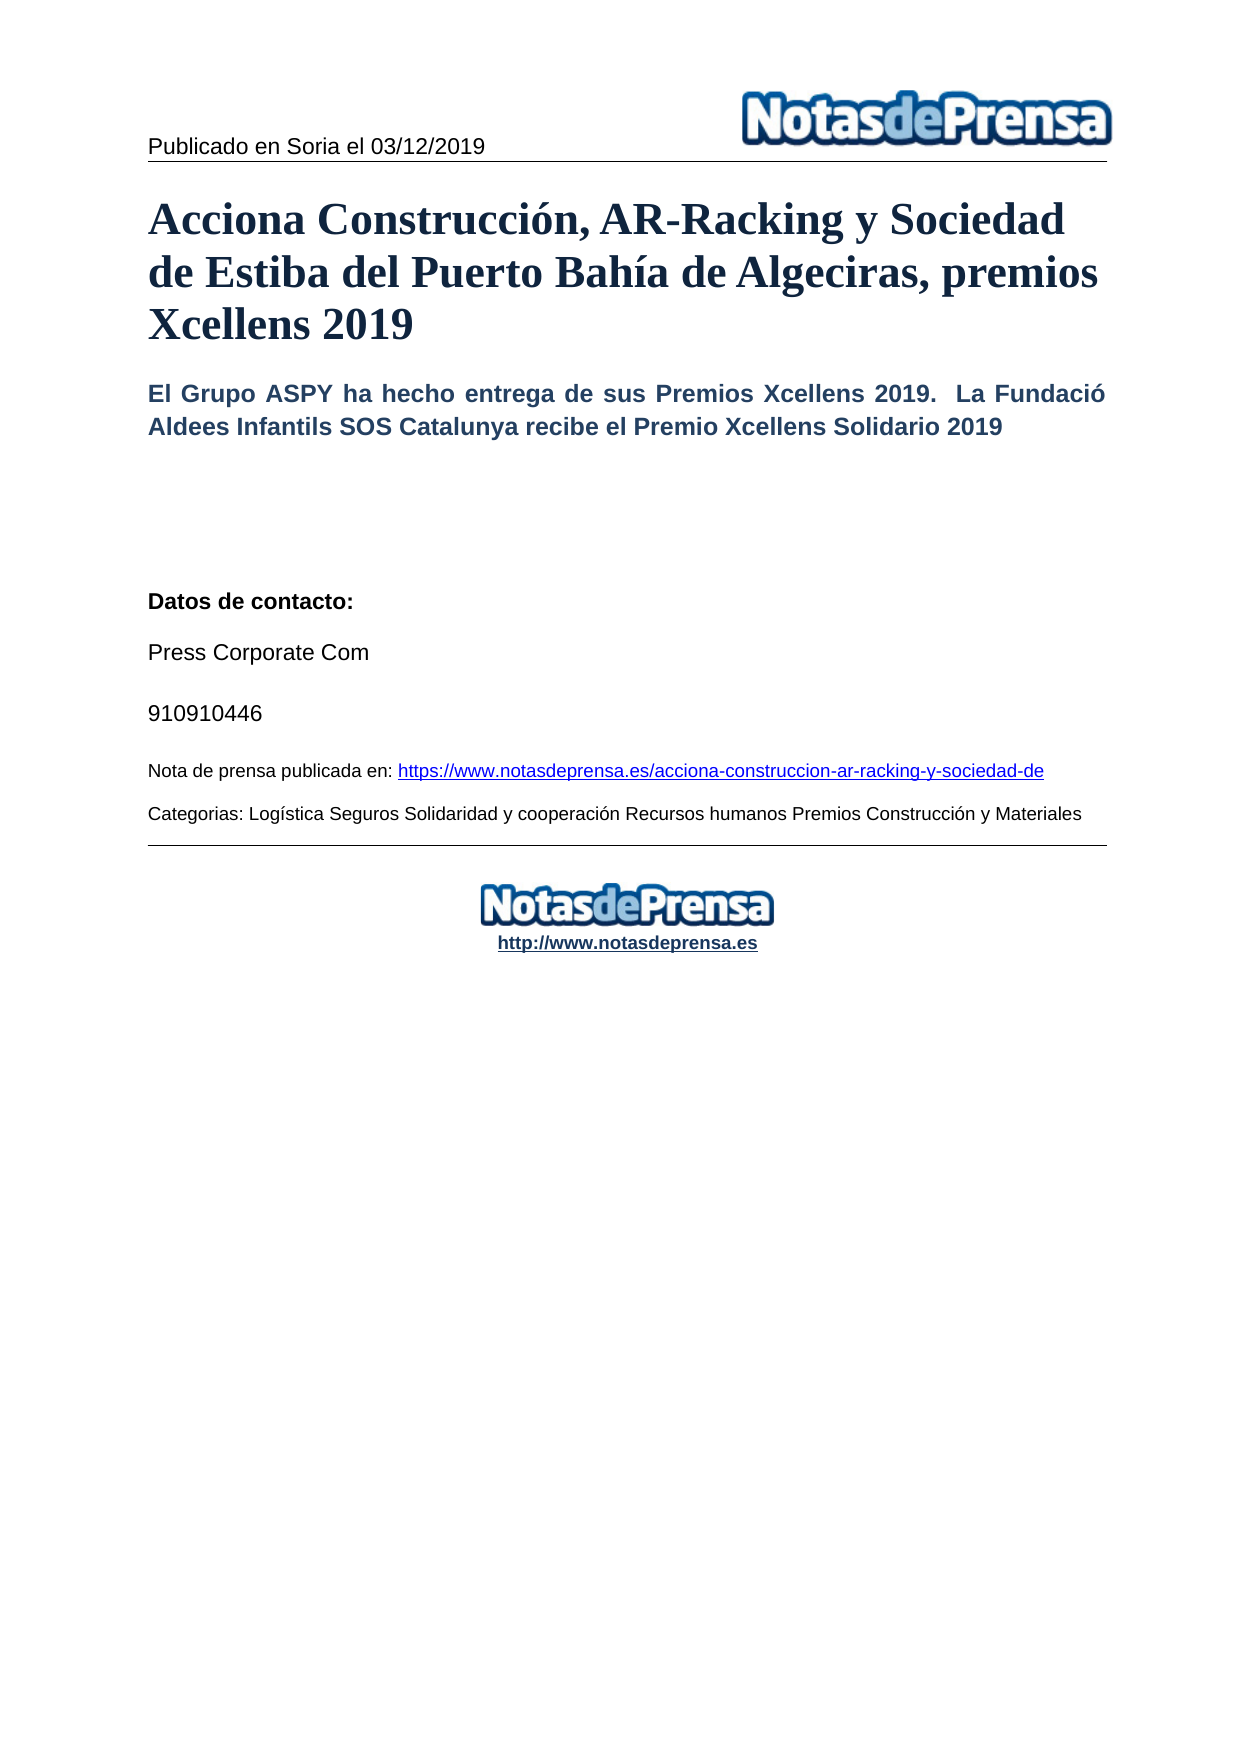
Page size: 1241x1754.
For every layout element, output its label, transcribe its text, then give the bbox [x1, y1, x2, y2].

text 910910446 [148, 699, 1063, 726]
picture [742, 90, 1113, 148]
text Press Corporate Com [148, 639, 1063, 666]
text Categorias: Logística Seguros Solidaridad y cooperación Recursos humanos Premios Construcción y Materiales [148, 802, 1107, 824]
text http://www.notasdeprensa.es [148, 932, 1107, 953]
text Publicado en Soria el 03/12/2019 [148, 133, 1107, 161]
text Nota de prensa publicada en: https://www.notasdeprensa.es/acciona-construccion-ar-racking-y-sociedad-de [148, 760, 1107, 782]
subtitle Acciona Construcción, AR-Racking y Sociedad de Estiba del Puerto Bahía de Algeciras, premios Xcellens 2019 [148, 192, 1107, 350]
picture [480, 882, 775, 928]
subtitle El Grupo ASPY ha hecho entrega de sus Premios Xcellens 2019. La Fundació Aldees Infantils SOS Catalunya recibe el Premio Xcellens Solidario 2019 [148, 379, 1107, 441]
text Datos de contacto: [148, 588, 1107, 614]
